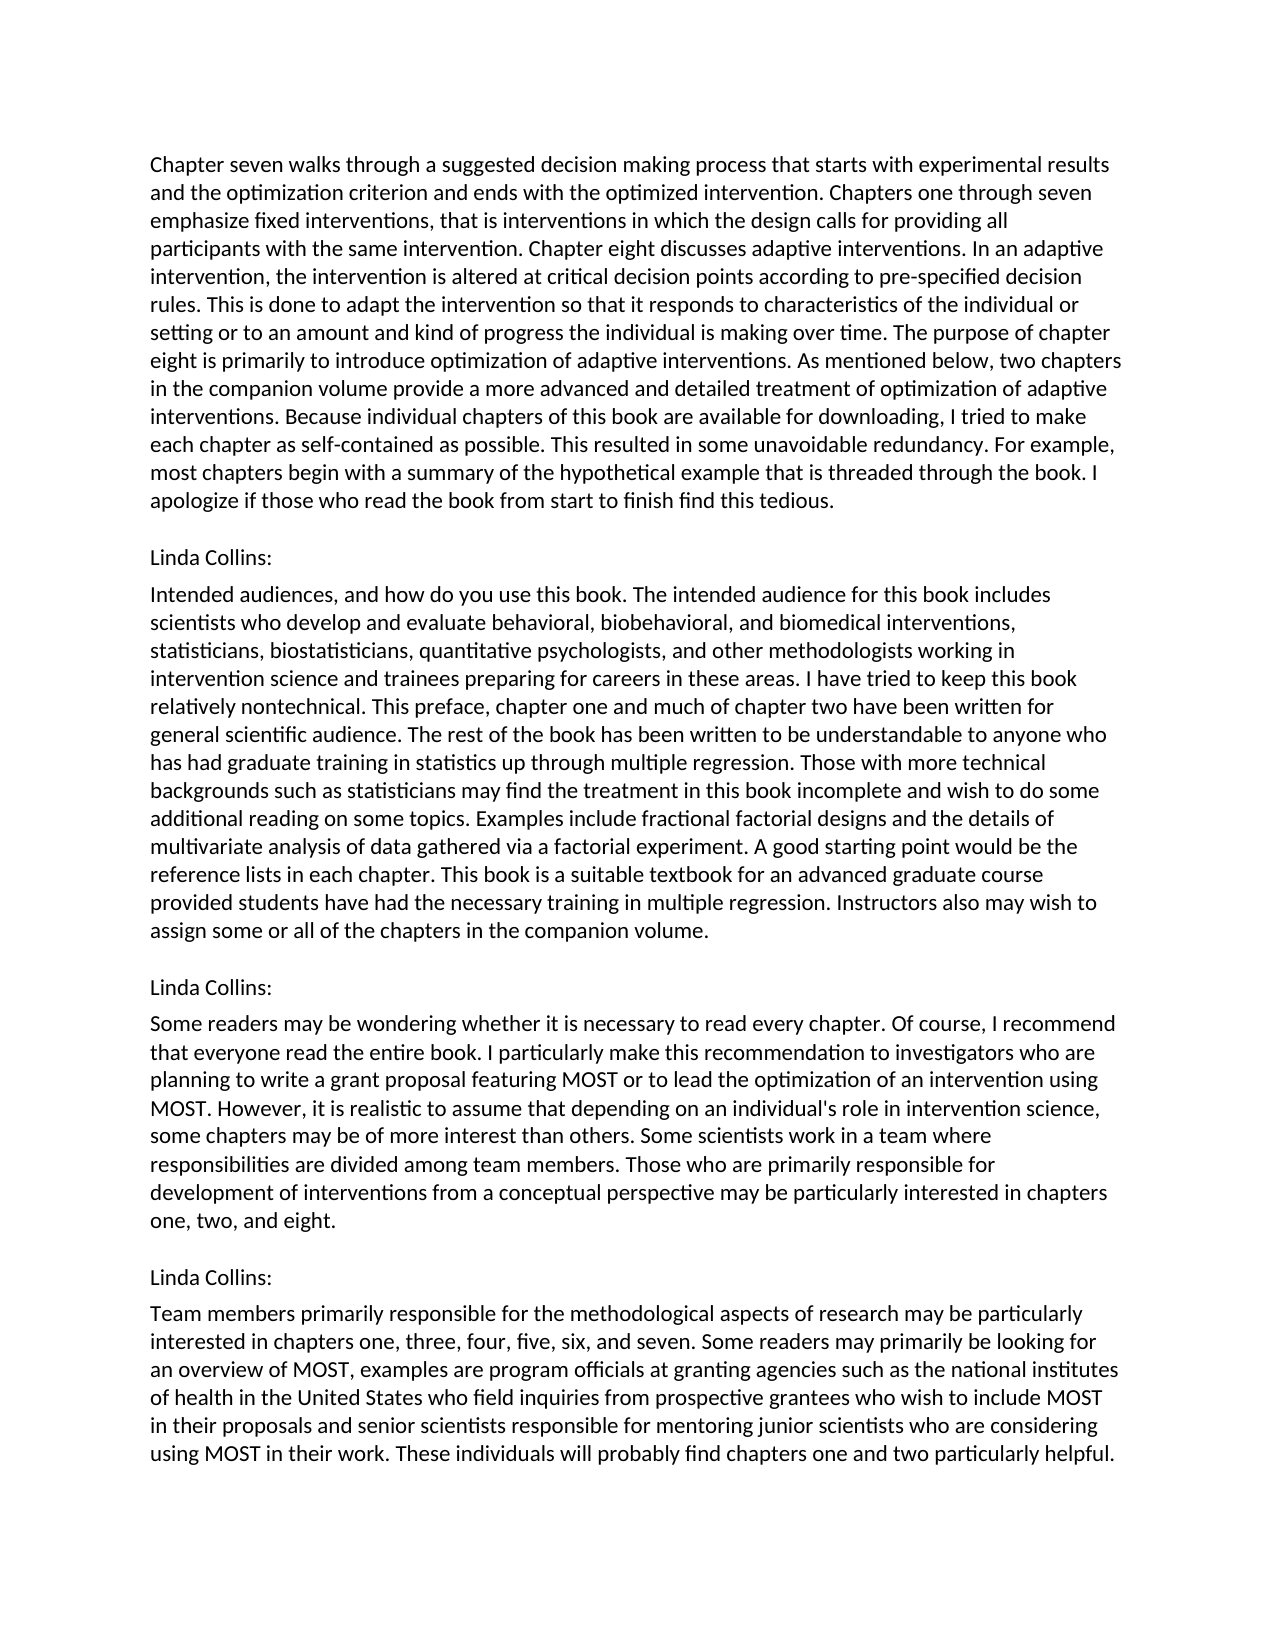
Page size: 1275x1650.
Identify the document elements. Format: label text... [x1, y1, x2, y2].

text Chapter seven walks through a suggested decision making process that starts with experimental results and the optimization criterion and ends with the optimized intervention. Chapters one through seven emphasize fixed interventions, that is interventions in which the design calls for providing all participants with the same intervention. Chapter eight discusses adaptive interventions. In an adaptive intervention, the intervention is altered at critical decision points according to pre-specified decision rules. This is done to adapt the intervention so that it responds to characteristics of the individual or setting or to an amount and kind of progress the individual is making over time. The purpose of chapter eight is primarily to introduce optimization of adaptive interventions. As mentioned below, two chapters in the companion volume provide a more advanced and detailed treatment of optimization of adaptive interventions. Because individual chapters of this book are available for downloading, I tried to make each chapter as self-contained as possible. This resulted in some unavoidable redundancy. For example, most chapters begin with a summary of the hypothetical example that is threaded through the book. I apologize if those who read the book from start to finish find this tedious. [150, 150, 1125, 514]
text Linda Collins: [150, 1263, 1125, 1291]
text Some readers may be wondering whether it is necessary to read every chapter. Of course, I recommend that everyone read the entire book. I particularly make this recommendation to investigators who are planning to write a grant proposal featuring MOST or to lead the optimization of an intervention using MOST. However, it is realistic to assume that depending on an individual's role in intervention science, some chapters may be of more interest than others. Some scientists work in a team where responsibilities are divided among team members. Those who are primarily responsible for development of interventions from a conceptual perspective may be particularly interested in chapters one, two, and eight. [150, 1009, 1125, 1234]
text Intended audiences, and how do you use this book. The intended audience for this book includes scientists who develop and evaluate behavioral, biobehavioral, and biomedical interventions, statisticians, biostatisticians, quantitative psychologists, and other methodologists working in intervention science and trainees preparing for careers in these areas. I have tried to keep this book relatively nontechnical. This preface, chapter one and much of chapter two have been written for general scientific audience. The rest of the book has been written to be understandable to anyone who has had graduate training in statistics up through multiple regression. Those with more technical backgrounds such as statisticians may find the treatment in this book incomplete and wish to do some additional reading on some topics. Examples include fractional factorial designs and the details of multivariate analysis of data gathered via a factorial experiment. A good starting point would be the reference lists in each chapter. This book is a suitable textbook for an advanced graduate course provided students have had the necessary training in multiple regression. Instructors also may wish to assign some or all of the chapters in the companion volume. [150, 580, 1125, 944]
text Linda Collins: [150, 973, 1125, 1001]
text Linda Collins: [150, 543, 1125, 571]
text Team members primarily responsible for the methodological aspects of research may be particularly interested in chapters one, three, four, five, six, and seven. Some readers may primarily be looking for an overview of MOST, examples are program officials at granting agencies such as the national institutes of health in the United States who field inquiries from prospective grantees who wish to include MOST in their proposals and senior scientists responsible for mentoring junior scientists who are considering using MOST in their work. These individuals will probably find chapters one and two particularly helpful. [150, 1299, 1125, 1467]
